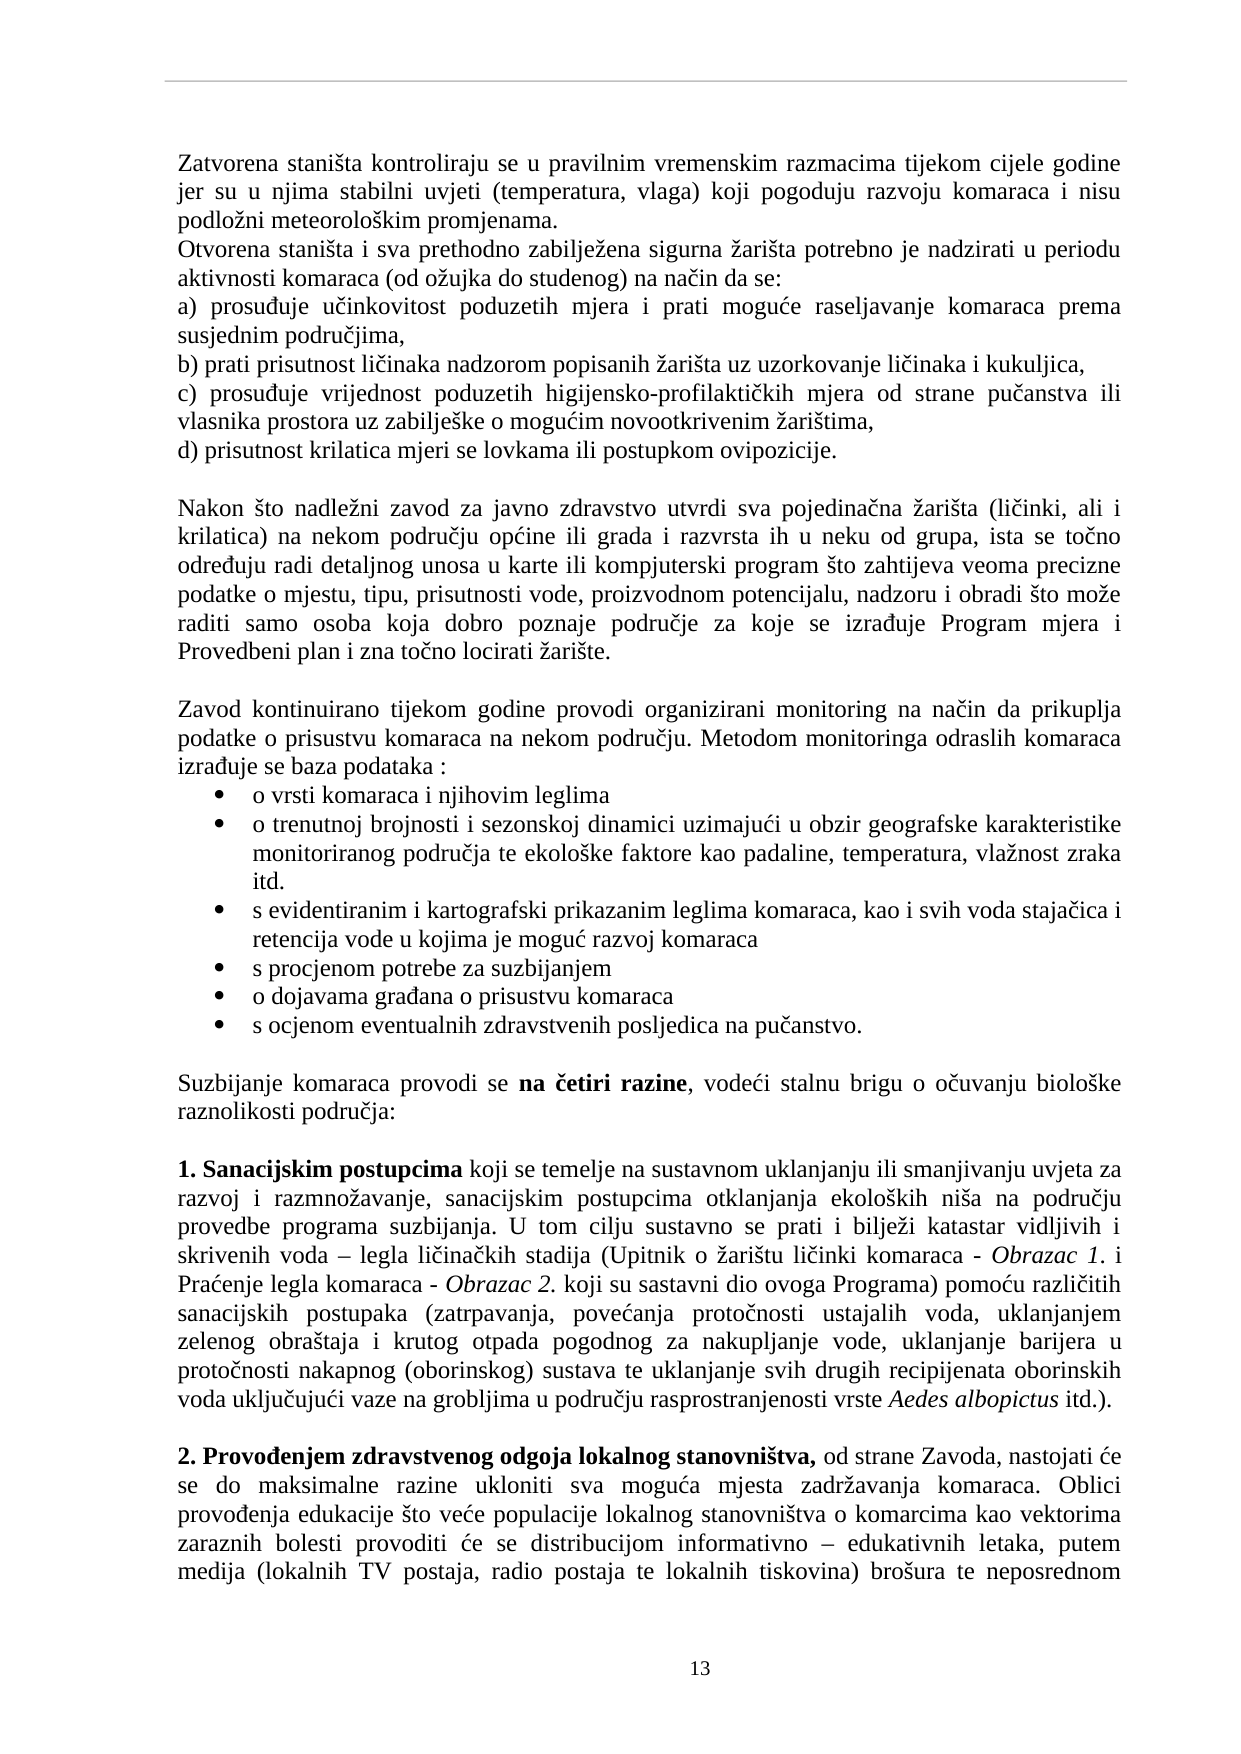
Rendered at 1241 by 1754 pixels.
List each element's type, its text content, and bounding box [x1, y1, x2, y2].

text Zatvorena staništa kontroliraju se u pravilnim vremenskim razmacima tijekom cijele godine jer su u njima stabilni uvjeti (temperatura, vlaga) koji pogoduju razvoju komaraca i nisu podložni meteorološkim promjenama. [177, 148, 1122, 234]
text Nakon što nadležni zavod za javno zdravstvo utvrdi sva pojedinačna žarišta (ličinki, ali i krilatica) na nekom području općine ili grada i razvrsta ih u neku od grupa, ista se točno određuju radi detaljnog unosa u karte ili kompjuterski program što zahtijeva veoma precizne podatke o mjestu, tipu, prisutnosti vode, proizvodnom potencijalu, nadzoru i obradi što može raditi samo osoba koja dobro poznaje područje za koje se izrađuje Program mjera i Provedbeni plan i zna točno locirati žarište. [177, 493, 1122, 665]
text d) prisutnost krilatica mjeri se lovkama ili postupkom ovipozicije. [177, 435, 1122, 464]
list s procjenom potrebe za suzbijanjem [215, 953, 1122, 981]
text Zavod kontinuirano tijekom godine provodi organizirani monitoring na način da prikuplja podatke o prisustvu komaraca na nekom području. Metodom monitoringa odraslih komaraca izrađuje se baza podataka : [177, 694, 1122, 780]
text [177, 1441, 1122, 1585]
text Otvorena staništa i sva prethodno zabilježena sigurna žarišta potrebno je nadzirati u periodu aktivnosti komaraca (od ožujka do studenog) na način da se: [177, 234, 1122, 291]
text 1. Sanacijskim postupcima koji se temelje na sustavnom uklanjanju ili smanjivanju uvjeta za razvoj i razmnožavanje, sanacijskim postupcima otklanjanja ekoloških niša na području provedbe programa suzbijanja. U tom cilju sustavno se prati i bilježi katastar vidljivih i skrivenih voda – legla ličinačkih stadija (Upitnik o žarištu ličinki komaraca - Obrazac 1. i Praćenje legla komaraca - Obrazac 2. koji su sastavni dio ovoga Programa) pomoću različitih sanacijskih postupaka (zatrpavanja, povećanja protočnosti ustajalih voda, uklanjanjem zelenog obraštaja i krutog otpada pogodnog za nakupljanje vode, uklanjanje barijera u protočnosti nakapnog (oborinskog) sustava te uklanjanje svih drugih recipijenata oborinskih voda uključujući vaze na grobljima u području rasprostranjenosti vrste Aedes albopictus itd.). [177, 1154, 1122, 1413]
list o vrsti komaraca i njihovim leglima [215, 780, 1122, 809]
list o dojavama građana o prisustvu komaraca [215, 981, 1122, 1010]
text a) prosuđuje učinkovitost poduzetih mjera i prati moguće raseljavanje komaraca prema susjednim područjima, [177, 291, 1122, 349]
list s evidentiranim i kartografski prikazanim leglima komaraca, kao i svih voda stajačica i retencija vode u kojima je moguć razvoj komaraca [215, 895, 1122, 953]
list o trenutnoj brojnosti i sezonskoj dinamici uzimajući u obzir geografske karakteristike monitoriranog područja te ekološke faktore kao padaline, temperatura, vlažnost zraka itd. [215, 809, 1122, 895]
list s ocjenom eventualnih zdravstvenih posljedica na pučanstvo. [215, 1010, 1122, 1039]
text b) prati prisutnost ličinaka nadzorom popisanih žarišta uz uzorkovanje ličinaka i kukuljica, [177, 349, 1122, 378]
text c) prosuđuje vrijednost poduzetih higijensko-profilaktičkih mjera od strane pučanstva ili vlasnika prostora uz zabilješke o mogućim novootkrivenim žarištima, [177, 378, 1122, 435]
text Suzbijanje komaraca provodi se na četiri razine, vodeći stalnu brigu o očuvanju biološke raznolikosti područja: [177, 1068, 1122, 1125]
